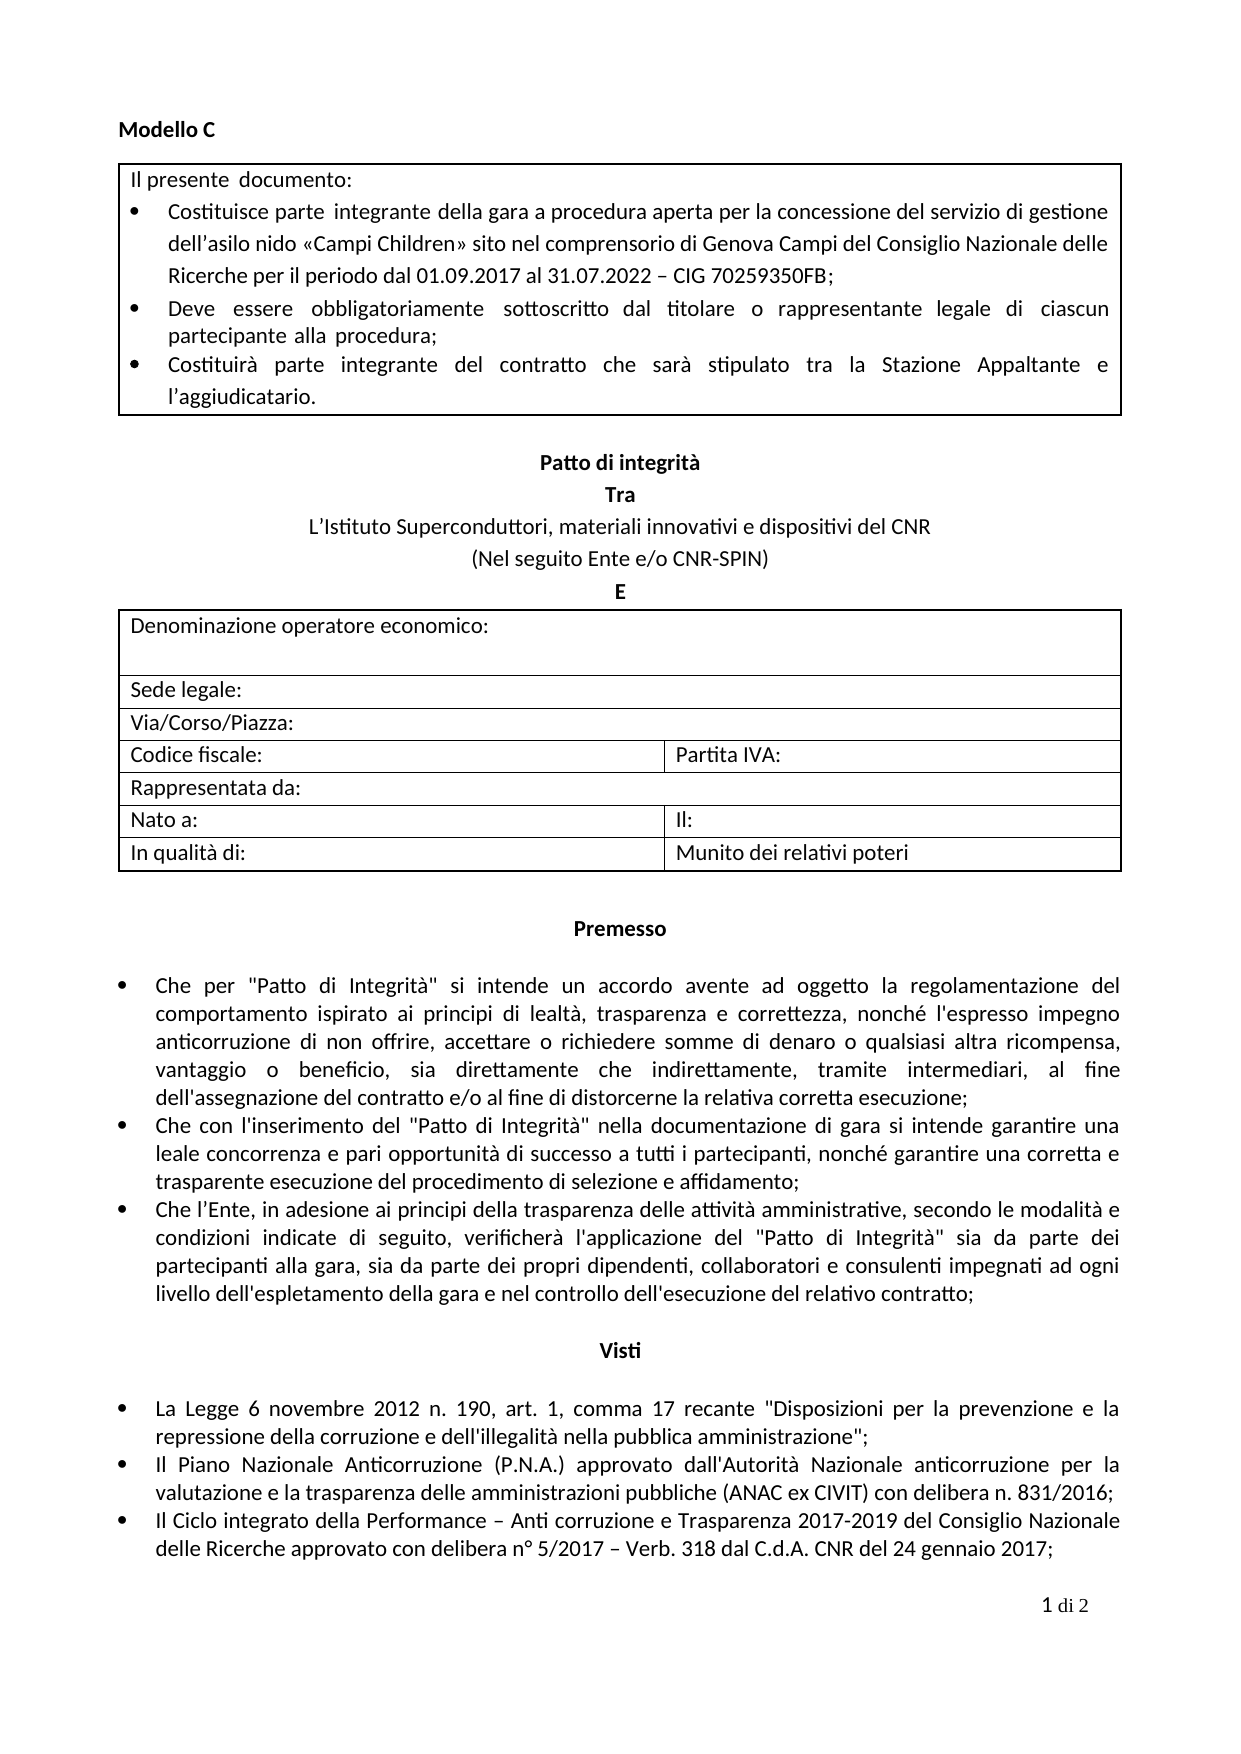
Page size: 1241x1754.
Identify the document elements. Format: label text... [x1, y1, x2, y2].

table_cell Rappresentata da: [120, 773, 1120, 805]
text E [118, 577, 1122, 605]
text Tra [118, 480, 1122, 508]
text L’Istituto Superconduttori, materiali innovativi e dispositivi del CNR [118, 512, 1122, 540]
list Il Piano Nazionale Anticorruzione (P.N.A.) approvato dall'Autorità Nazionale anticorruzione per la valutazione e la trasparenza delle amministrazioni pubbliche (ANAC ex CIVIT) con delibera n. 831/2016; [118, 1450, 1122, 1506]
list Che per "Patto di Integrità" si intende un accordo avente ad oggetto la regolamentazione del comportamento ispirato ai principi di lealtà, trasparenza e correttezza, nonché l'espresso impegno anticorruzione di non offrire, accettare o richiedere somme di denaro o qualsiasi altra ricompensa, vantaggio o beneficio, sia direttamente che indirettamente, tramite intermediari, al fine dell'assegnazione del contratto e/o al fine di distorcerne la relativa corretta esecuzione; [118, 971, 1122, 1111]
text Patto di integrità [118, 448, 1122, 476]
table_cell Sede legale: [120, 676, 1120, 707]
table_cell Munito dei relativi poteri [665, 838, 1120, 869]
table_cell Partita IVA: [665, 741, 1120, 772]
text Premesso [118, 914, 1122, 942]
table_cell Codice fiscale: [120, 741, 664, 772]
list Il Ciclo integrato della Performance – Anti corruzione e Trasparenza 2017-2019 del Consiglio Nazionale delle Ricerche approvato con delibera n° 5/2017 – Verb. 318 dal C.d.A. CNR del 24 gennaio 2017; [118, 1506, 1122, 1562]
list Che l’Ente, in adesione ai principi della trasparenza delle attività amministrative, secondo le modalità e condizioni indicate di seguito, verificherà l'applicazione del "Patto di Integrità" sia da parte dei partecipanti alla gara, sia da parte dei propri dipendenti, collaboratori e consulenti impegnati ad ogni livello dell'espletamento della gara e nel controllo dell'esecuzione del relativo contratto; [118, 1195, 1122, 1307]
text Visti [118, 1337, 1122, 1365]
list Che con l'inserimento del "Patto di Integrità" nella documentazione di gara si intende garantire una leale concorrenza e pari opportunità di successo a tutti i partecipanti, nonché garantire una corretta e trasparente esecuzione del procedimento di selezione e affidamento; [118, 1111, 1122, 1195]
table_cell Via/Corso/Piazza: [120, 709, 1120, 740]
table_cell In qualità di: [120, 838, 664, 869]
table_header Il presente documento: Costituisce parte integrante della gara a procedura aperta per la concessione del servizio di gestione dell’asilo nido «Campi Children» sito nel comprensorio di Genova Campi del Consiglio Nazionale delle Ricerche per il periodo dal 01.09.2017 al 31.07.2022 – CIG 70259350FB; Deve essere obbligatoriamente sottoscritto dal titolare o rappresentante legale di ciascun partecipante alla procedura; Costituirà parte integrante del contratto che sarà stipulato tra la Stazione Appaltante e l’aggiudicatario. [120, 165, 1120, 414]
table_header Denominazione operatore economico: [120, 611, 1120, 675]
table_cell Nato a: [120, 806, 664, 837]
text (Nel seguito Ente e/o CNR-SPIN) [118, 544, 1122, 573]
text Modello C [118, 121, 1122, 142]
table_cell Il: [665, 806, 1120, 837]
list La Legge 6 novembre 2012 n. 190, art. 1, comma 17 recante "Disposizioni per la prevenzione e la repressione della corruzione e dell'illegalità nella pubblica amministrazione"; [118, 1394, 1122, 1450]
